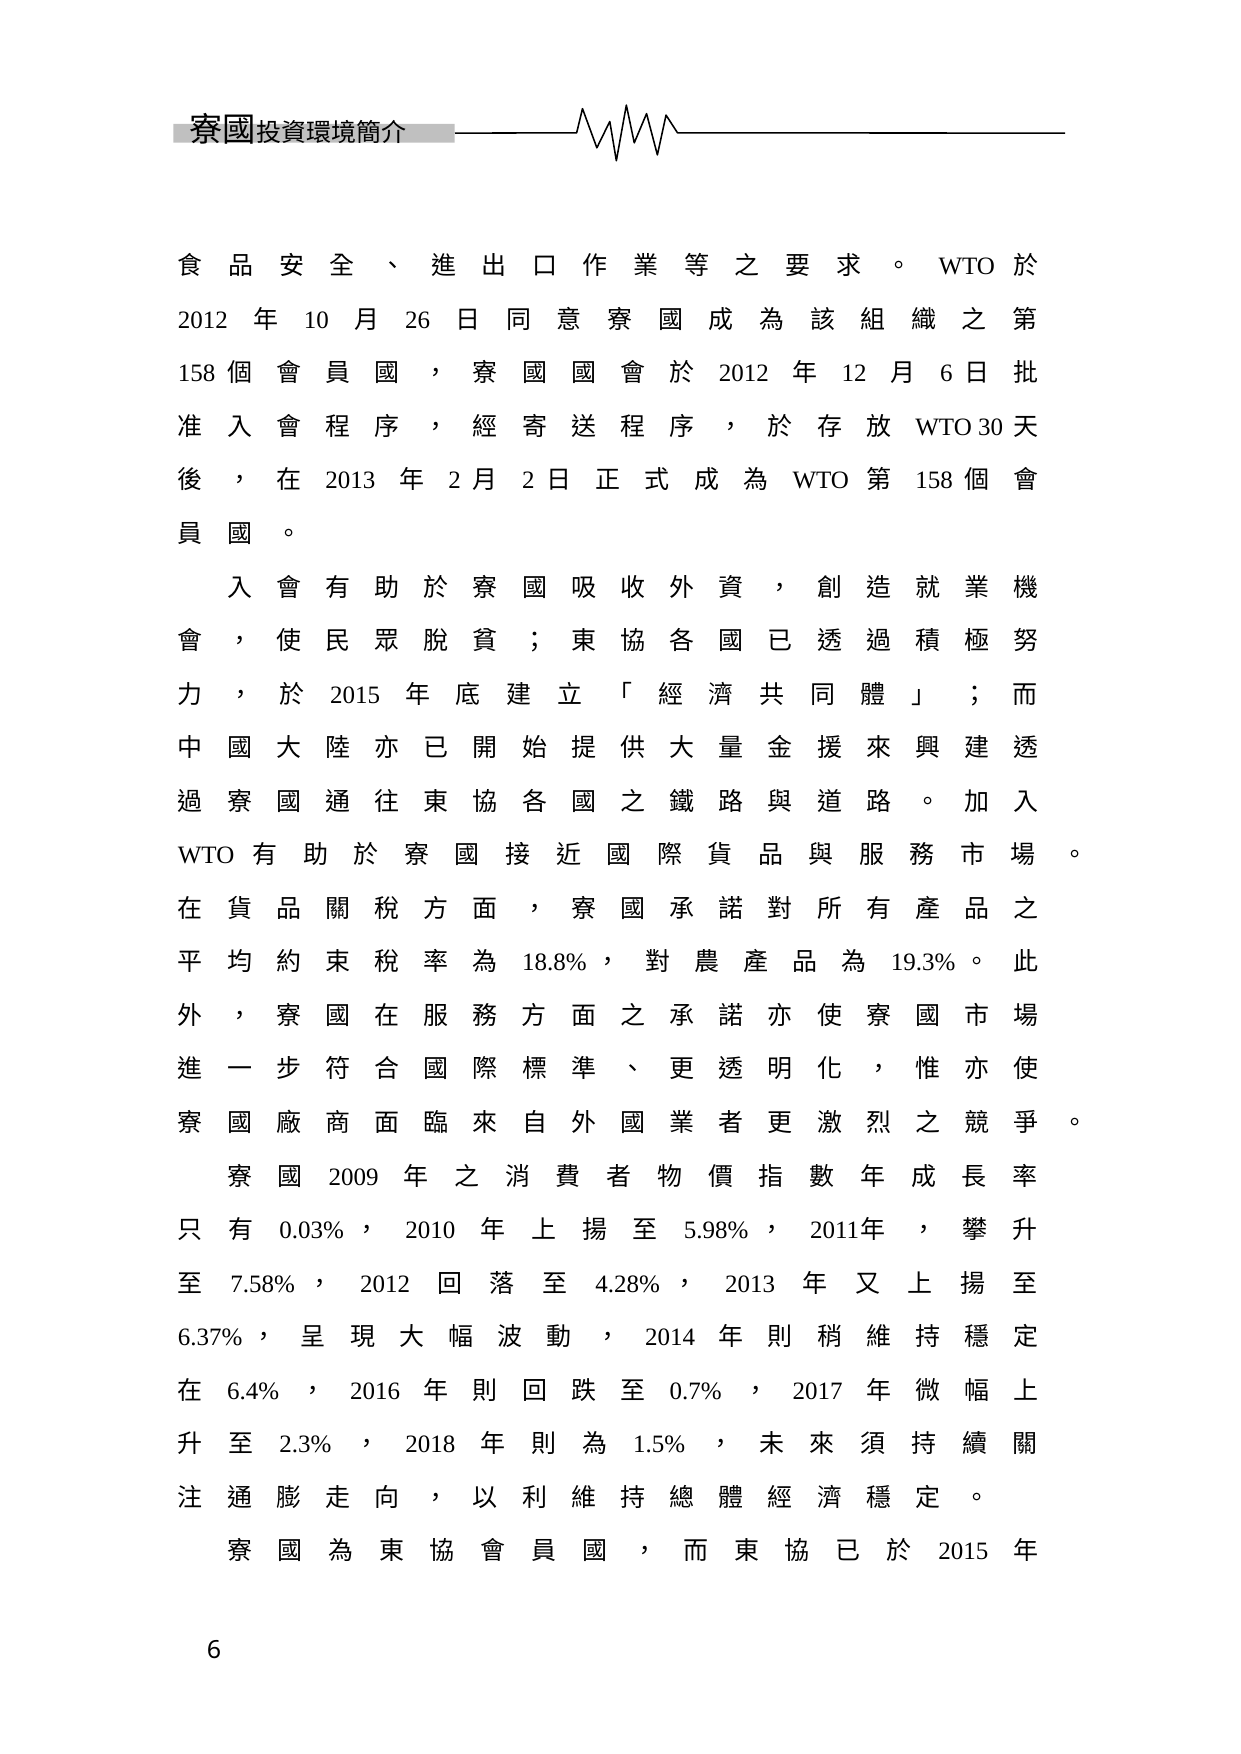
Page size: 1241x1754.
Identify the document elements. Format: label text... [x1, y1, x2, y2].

text 寮國2009年之消費者物價指數年成長率只有0.03%，2010年上揚至5.98%，2011年，攀升至7.58%，2012回落至4.28%，2013年又上揚至6.37%，呈現大幅波動，2014年則稍維持穩定在6.4%，2016年則回跌至0.7%，2017年微幅上升至2.3%，2018年則為1.5%，未來須持續關注通膨走向，以利維持總體經濟穩定。 [178, 1147, 1063, 1522]
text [178, 237, 1063, 558]
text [178, 1522, 1063, 1576]
text 入會有助於寮國吸收外資，創造就業機會，使民眾脫貧；東協各國已透過積極努力，於2015年底建立「經濟共同體」；而中國大陸亦已開始提供大量金援來興建透過寮國通往東協各國之鐵路與道路。加入WTO有助於寮國接近國際貨品與服務市場。在貨品關稅方面，寮國承諾對所有產品之平均約束稅率為18.8%，對農產品為19.3%。此外，寮國在服務方面之承諾亦使寮國市場進一步符合國際標準、更透明化，惟亦使寮國廠商面臨來自外國業者更激烈之競爭。 [178, 558, 1063, 1147]
